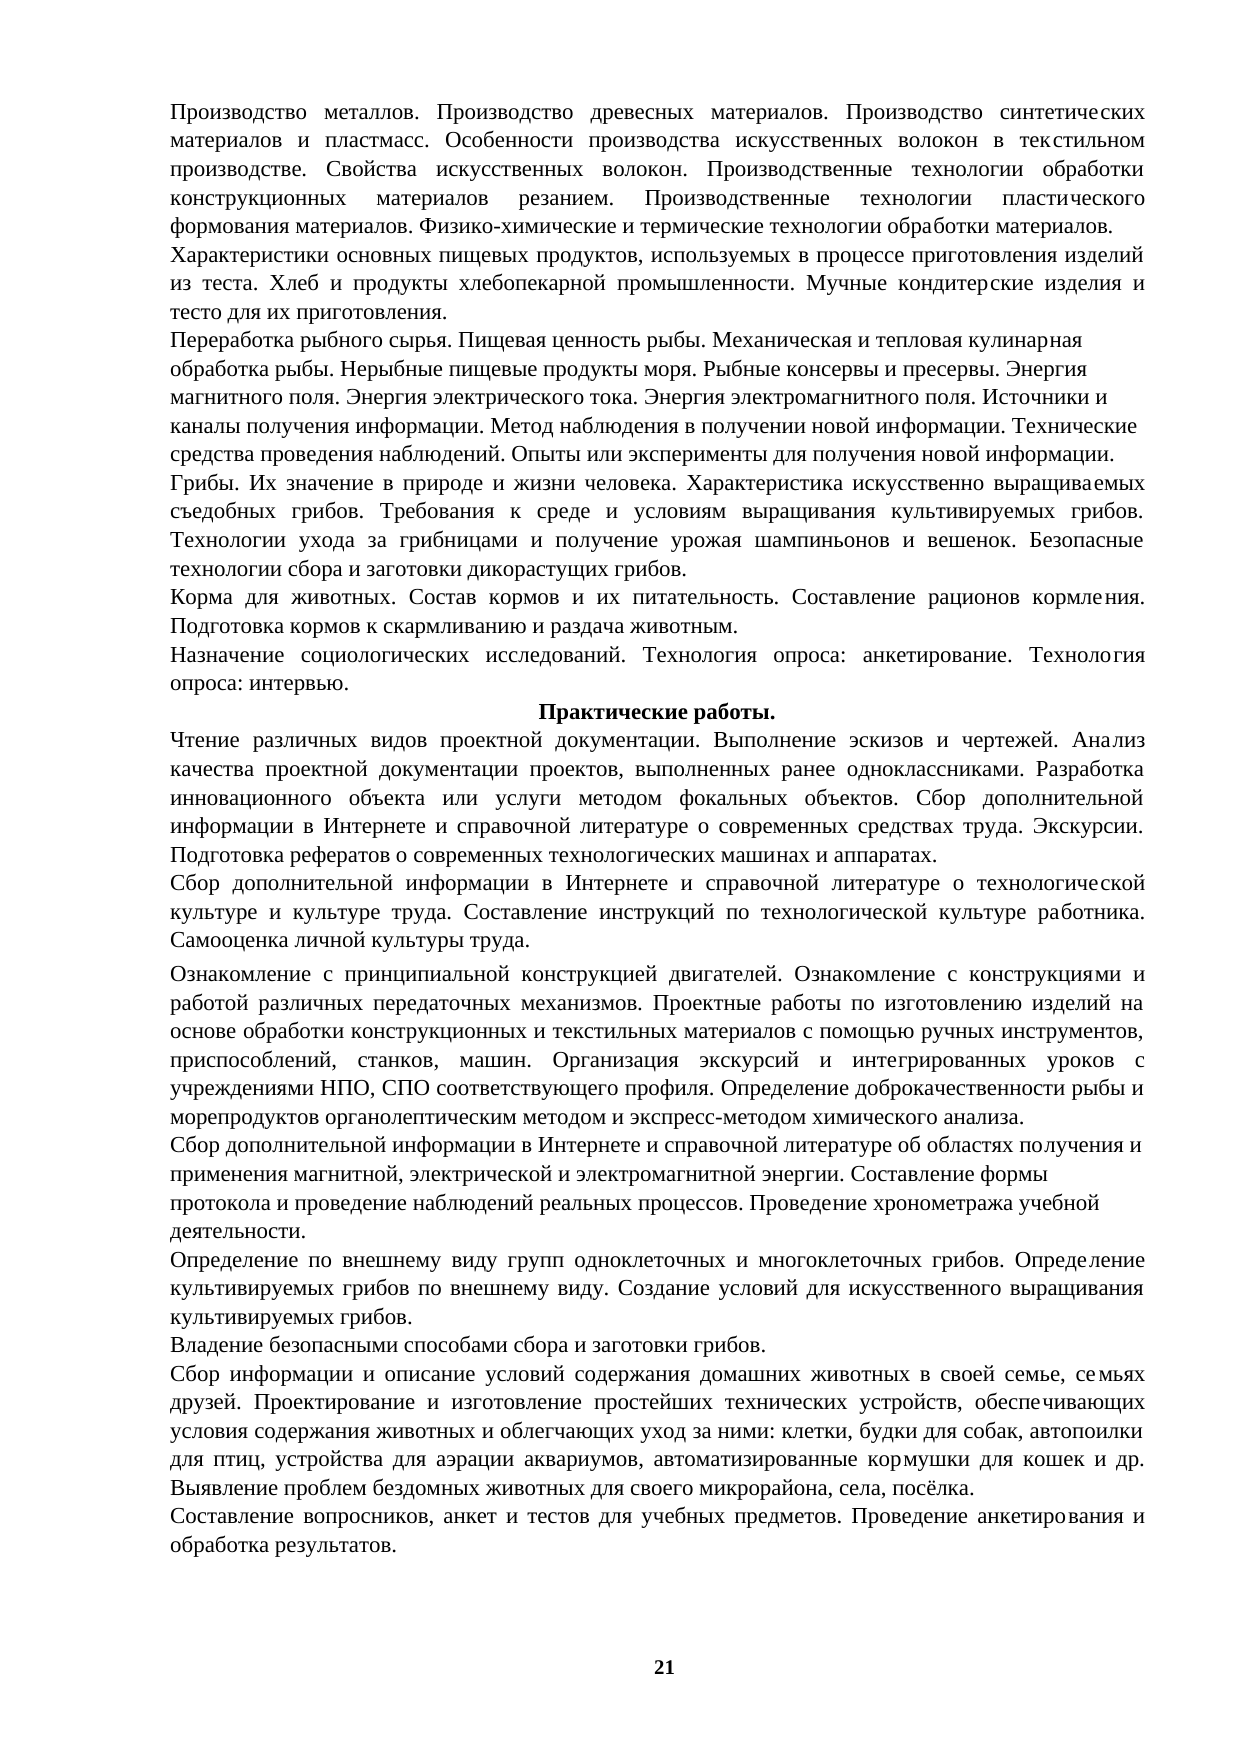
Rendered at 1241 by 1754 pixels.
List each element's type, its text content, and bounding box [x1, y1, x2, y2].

text Сбор дополнительной информации в Интернете и справочной литературе об областях получения и применения магнитной, электрической и электромагнитной энергии. Составление формы протокола и проведение наблюдений реальных процессов. Проведение хронометража учебной деятельности. [170, 1130, 1145, 1244]
text Составление вопросников, анкет и тестов для учебных предметов. Проведение анкетирования и обработка результатов. [170, 1501, 1145, 1558]
text Практические работы. [170, 696, 1144, 725]
text Назначение социологических исследований. Технология опроса: анкетирование. Технология опроса: интервью. [170, 639, 1145, 696]
text Переработка рыбного сырья. Пищевая ценность рыбы. Механическая и тепловая кулинарная обработка рыбы. Нерыбные пищевые продукты моря. Рыбные консервы и пресервы. Энергия магнитного поля. Энергия электрического тока. Энергия электромагнитного поля. Источники и каналы получения информации. Метод наблюдения в получении новой информации. Технические средства проведения наблюдений. Опыты или эксперименты для получения новой информации. [170, 325, 1145, 468]
text Владение безопасными способами сбора и заготовки грибов. [170, 1330, 1145, 1358]
text Характеристики основных пищевых продуктов, используемых в процессе приготовления изделий из теста. Хлеб и продукты хлебопекарной промышленности. Мучные кондитерские изделия и тесто для их приготовления. [170, 239, 1145, 325]
text Сбор информации и описание условий содержания домашних животных в своей семье, семьях друзей. Проектирование и изготовление простейших технических устройств, обеспечивающих условия содержания животных и облегчающих уход за ними: клетки, будки для собак, автопоилки для птиц, устройства для аэрации аквариумов, автоматизированные кормушки для кошек и др. Выявление проблем бездомных животных для своего микрорайона, села, посёлка. [170, 1358, 1145, 1501]
text Производство металлов. Производство древесных материалов. Производство синтетических материалов и пластмасс. Особенности производства искусственных волокон в текстильном производстве. Свойства искусственных волокон. Производственные технологии обработки конструкционных материалов резанием. Производственные технологии пластического формования материалов. Физико-химические и термические технологии обработки материалов. [170, 97, 1145, 239]
text Грибы. Их значение в природе и жизни человека. Характеристика искусственно выращиваемых съедобных грибов. Требования к среде и условиям выращивания культивируемых грибов. Технологии ухода за грибницами и получение урожая шампиньонов и вешенок. Безопасные технологии сбора и заготовки дикорастущих грибов. [170, 468, 1145, 582]
text Корма для животных. Состав кормов и их питательность. Составление рационов кормления. Подготовка кормов к скармливанию и раздача животным. [170, 582, 1145, 639]
text Чтение различных видов проектной документации. Выполнение эскизов и чертежей. Анализ качества проектной документации проектов, выполненных ранее одноклассниками. Разработка инновационного объекта или услуги методом фокальных объектов. Сбор дополнительной информации в Интернете и справочной литературе о современных средствах труда. Экскурсии. Подготовка рефератов о современных технологических машинах и аппаратах. [170, 725, 1145, 868]
text Ознакомление с принципиальной конструкцией двигателей. Ознакомление с конструкциями и работой различных передаточных механизмов. Проектные работы по изготовлению изделий на основе обработки конструкционных и текстильных материалов с помощью ручных инструментов, приспособлений, станков, машин. Организация экскурсий и интегрированных уроков с учреждениями НПО, СПО соответствующего профиля. Определение доброкачественности рыбы и морепродуктов органолептическим методом и экспресс-методом химического анализа. [170, 959, 1145, 1130]
text Сбор дополнительной информации в Интернете и справочной литературе о технологической культуре и культуре труда. Составление инструкций по технологической культуре работника. Самооценка личной культуры труда. [170, 868, 1145, 953]
